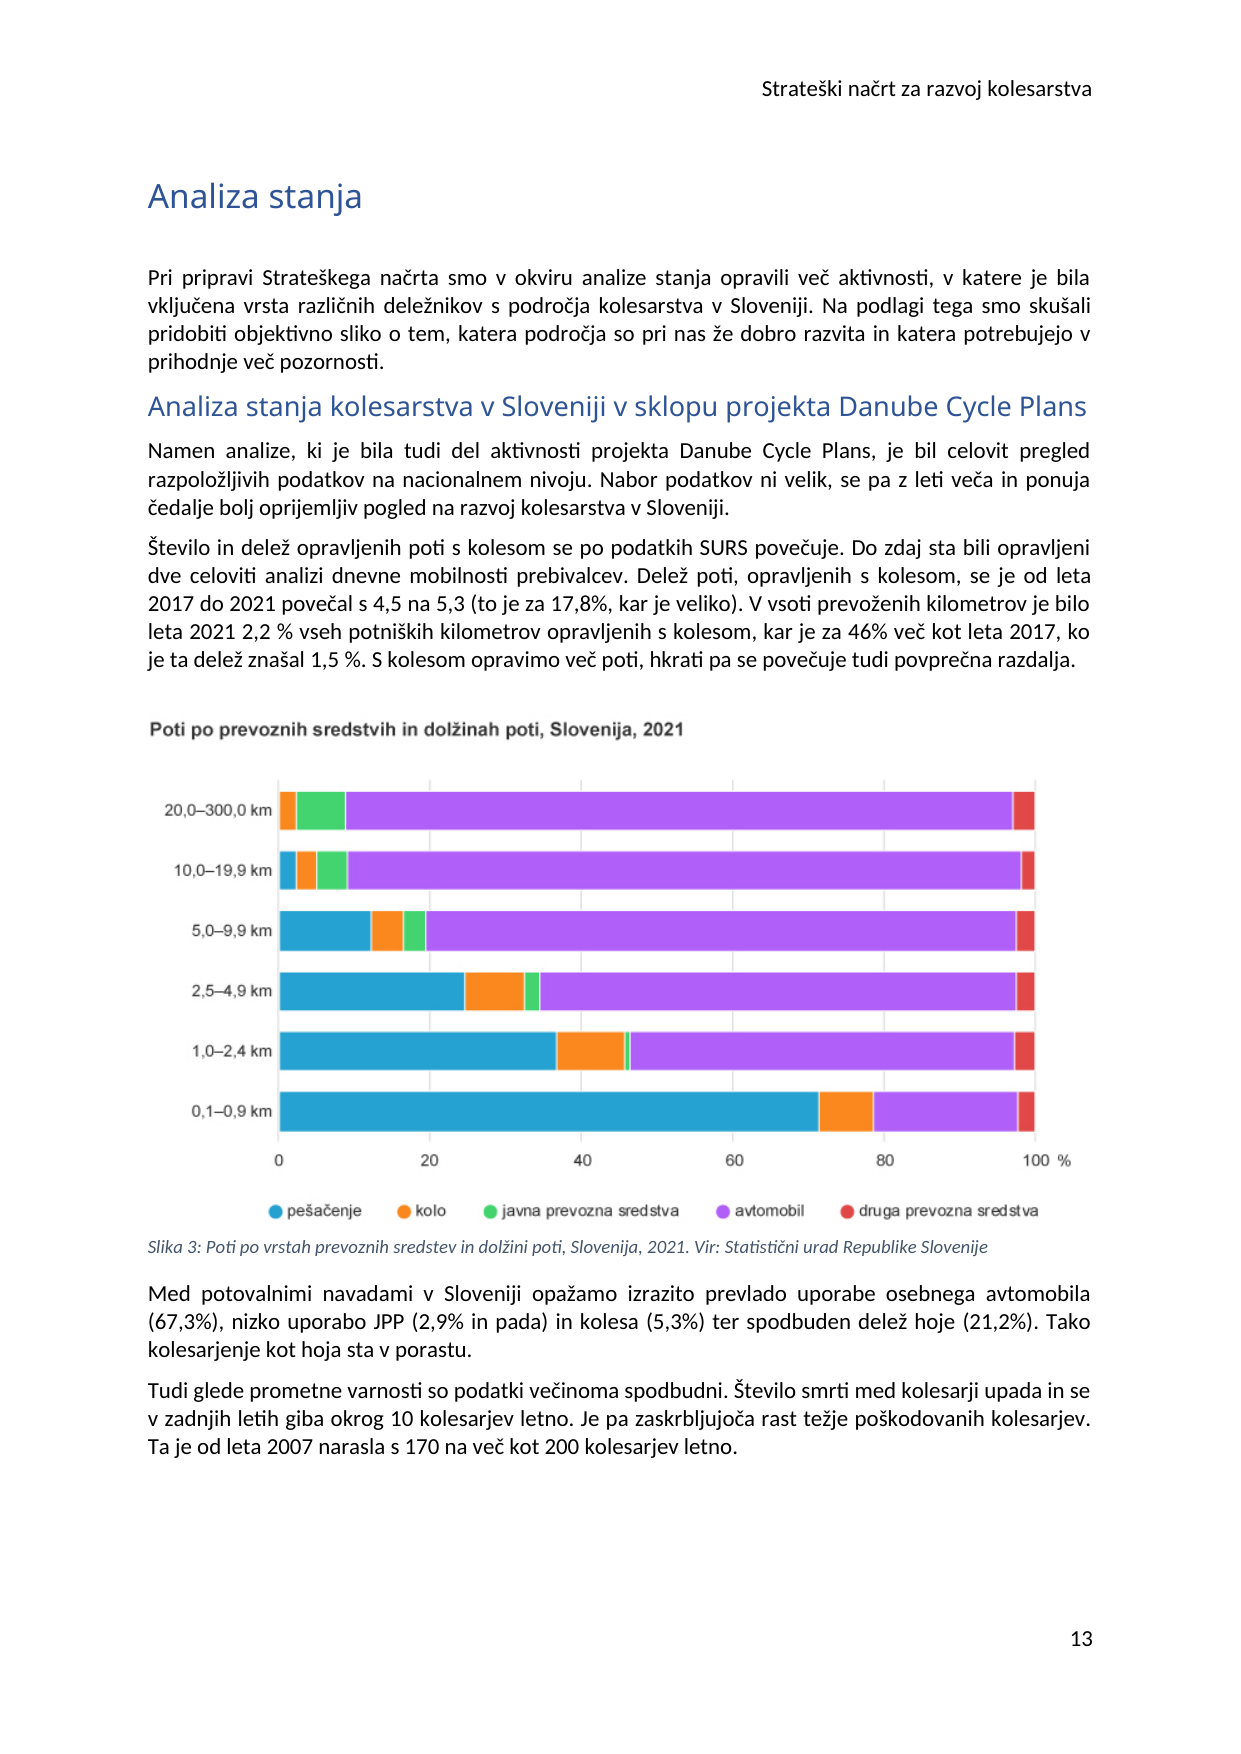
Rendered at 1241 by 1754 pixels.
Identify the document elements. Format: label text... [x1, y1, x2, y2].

subtitle Analiza stanja kolesarstva v Sloveniji v sklopu projekta Danube Cycle Plans [148, 387, 1093, 424]
text Pri pripravi Strateškega načrta smo v okviru analize stanja opravili več aktivnosti, v katere je bila vključena vrsta različnih deležnikov s področja kolesarstva v Sloveniji. Na podlagi tega smo skušali pridobiti objektivno sliko o tem, katera področja so pri nas že dobro razvita in katera potrebujejo v prihodnje več pozornosti. [148, 263, 1093, 375]
text Tudi glede prometne varnosti so podatki večinoma spodbudni. Število smrti med kolesarji upada in se v zadnjih letih giba okrog 10 kolesarjev letno. Je pa zaskrbljujoča rast težje poškodovanih kolesarjev. Ta je od leta 2007 narasla s 170 na več kot 200 kolesarjev letno. [148, 1376, 1093, 1460]
subtitle Analiza stanja [148, 173, 1093, 218]
text Namen analize, ki je bila tudi del aktivnosti projekta Danube Cycle Plans, je bil celovit pregled razpoložljivih podatkov na nacionalnem nivoju. Nabor podatkov ni velik, se pa z leti veča in ponuja čedalje bolj oprijemljiv pogled na razvoj kolesarstva v Sloveniji. [148, 437, 1093, 521]
text Število in delež opravljenih poti s kolesom se po podatkih SURS povečuje. Do zdaj sta bili opravljeni dve celoviti analizi dnevne mobilnosti prebivalcev. Delež poti, opravljenih s kolesom, se je od leta 2017 do 2021 povečal s 4,5 na 5,3 (to je za 17,8%, kar je veliko). V vsoti prevoženih kilometrov je bilo leta 2021 2,2 % vseh potniških kilometrov opravljenih s kolesom, kar je za 46% več kot leta 2017, ko je ta delež znašal 1,5 %. S kolesom opravimo več poti, hkrati pa se povečuje tudi povprečna razdalja. [148, 533, 1093, 673]
text Slika 3: Poti po vrstah prevoznih sredstev in dolžini poti, Slovenija, 2021. Vir: Statistični urad Republike Slovenije [148, 1236, 1093, 1259]
picture [147, 713, 1087, 1236]
text Med potovalnimi navadami v Sloveniji opažamo izrazito prevlado uporabe osebnega avtomobila (67,3%), nizko uporabo JPP (2,9% in pada) in kolesa (5,3%) ter spodbuden delež hoje (21,2%). Tako kolesarjenje kot hoja sta v porastu. [148, 1279, 1093, 1363]
